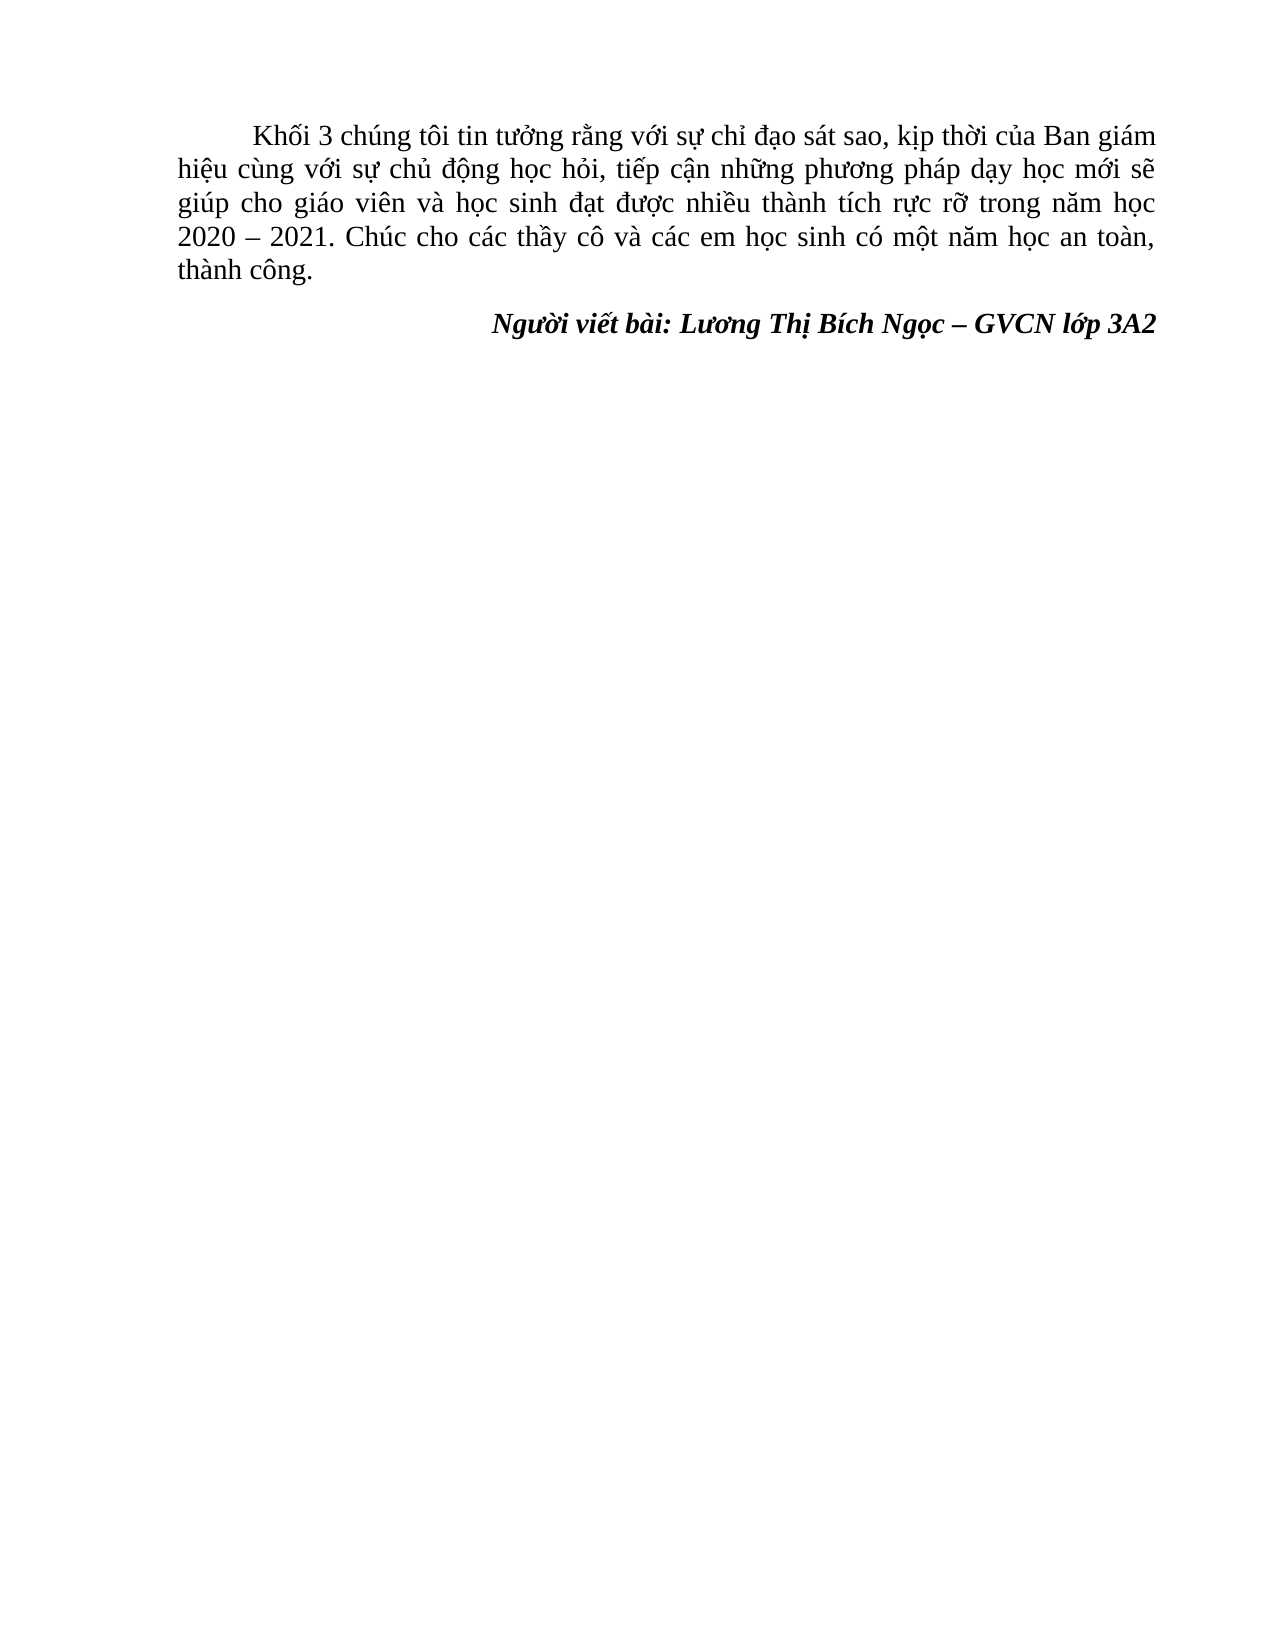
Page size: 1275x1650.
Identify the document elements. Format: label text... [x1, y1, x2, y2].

text Người viết bài: Lương Thị Bích Ngọc – GVCN lớp 3A2 [177, 307, 1157, 340]
text Khối 3 chúng tôi tin tưởng rằng với sự chỉ đạo sát sao, kịp thời của Ban giám hiệu cùng với sự chủ động học hỏi, tiếp cận những phương pháp dạy học mới sẽ giúp cho giáo viên và học sinh đạt được nhiều thành tích rực rỡ trong năm học 2020 – 2021. Chúc cho các thầy cô và các em học sinh có một năm học an toàn, thành công. [177, 118, 1157, 286]
